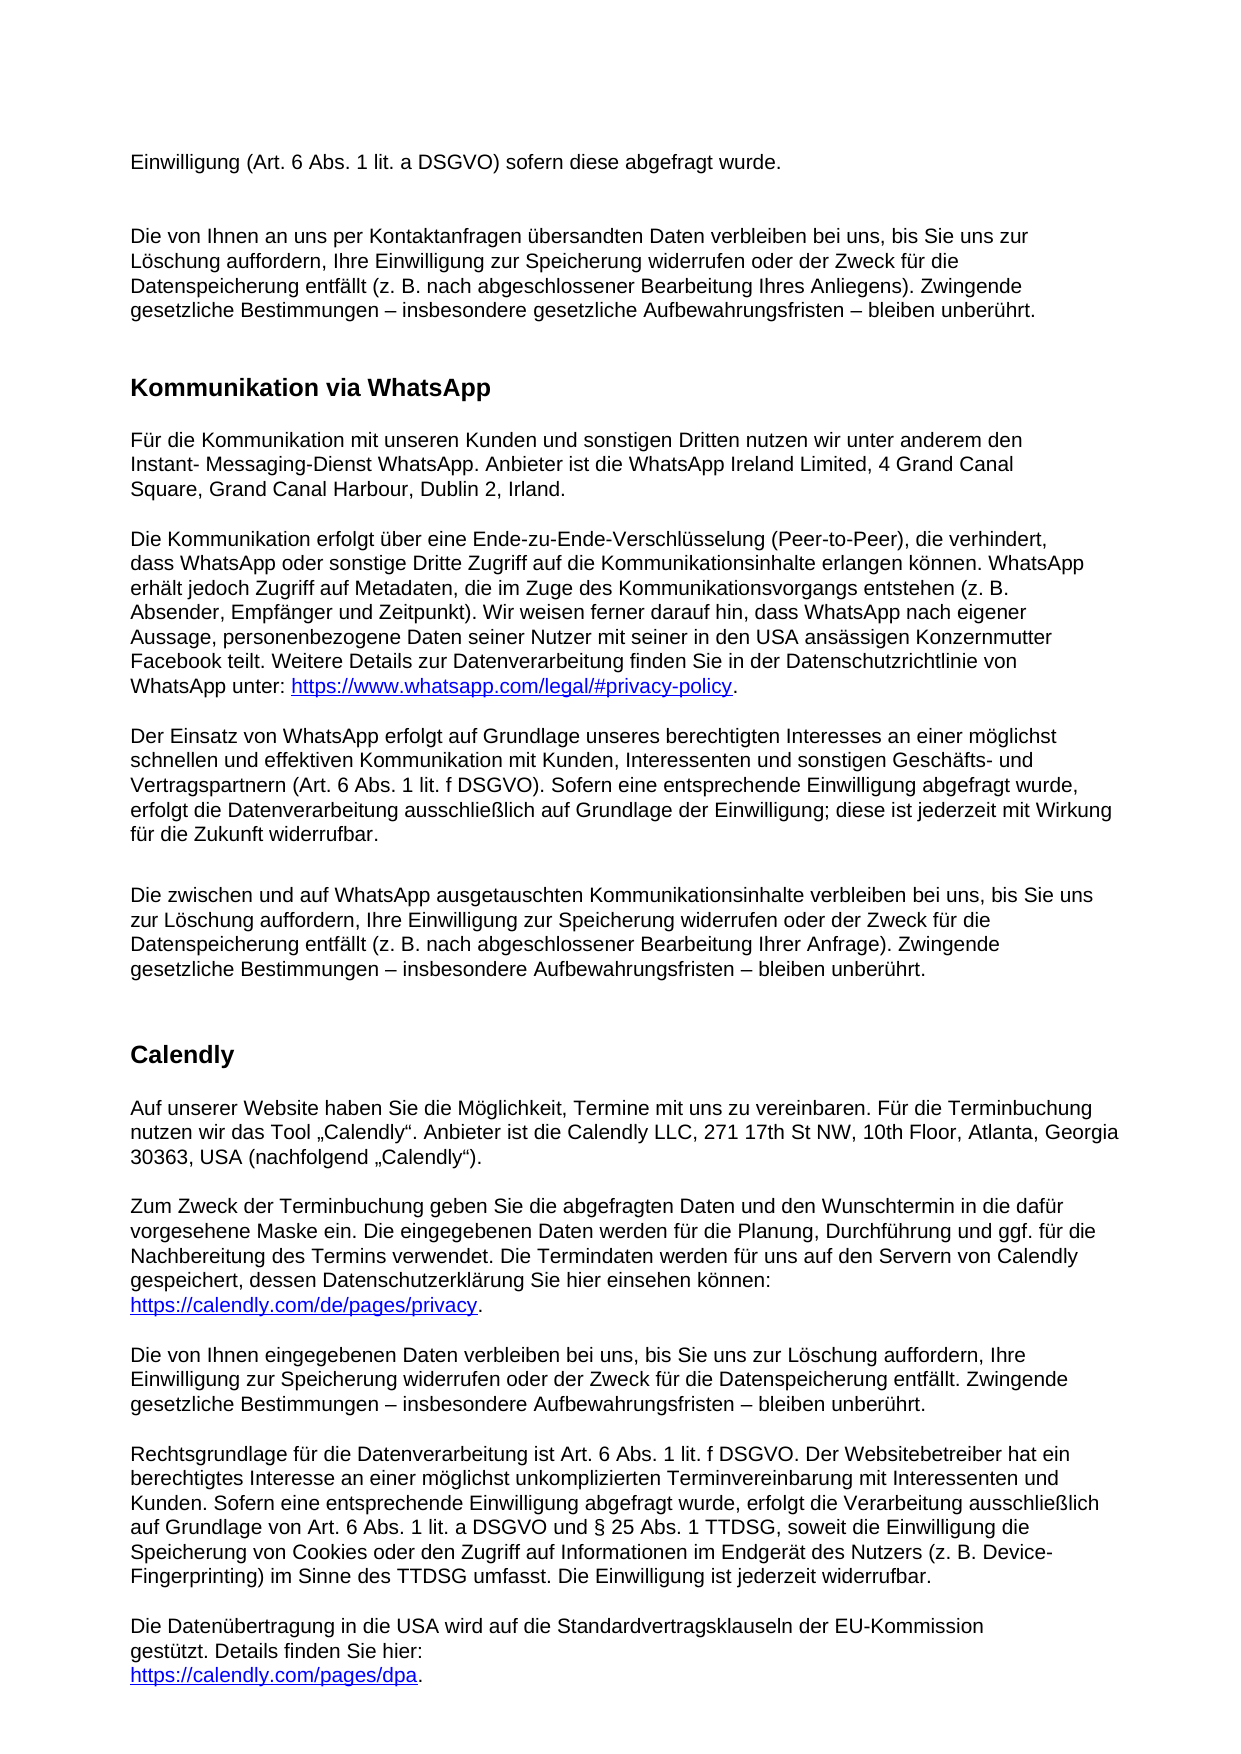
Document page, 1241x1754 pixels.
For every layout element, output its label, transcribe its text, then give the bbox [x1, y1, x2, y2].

text https://calendly.com/pages/dpa. [130, 1663, 1165, 1687]
text Die zwischen und auf WhatsApp ausgetauschten Kommunikationsinhalte verbleiben bei uns, bis Sie uns zur Löschung auffordern, Ihre Einwilligung zur Speicherung widerrufen oder der Zweck für die Datenspeicherung entfällt (z. B. nach abgeschlossener Bearbeitung Ihrer Anfrage). Zwingende gesetzliche Bestimmungen – insbesondere Aufbewahrungsfristen – bleiben unberührt. [130, 883, 1101, 981]
text Zum Zweck der Terminbuchung geben Sie die abgefragten Daten und den Wunschtermin in die dafür vorgesehene Maske ein. Die eingegebenen Daten werden für die Planung, Durchführung und ggf. für die Nachbereitung des Termins verwendet. Die Termindaten werden für uns auf den Servern von Calendly gespeichert, dessen Datenschutzerklärung Sie hier einsehen können: https://calendly.com/de/pages/privacy. [130, 1194, 1101, 1317]
text Die von Ihnen eingegebenen Daten verbleiben bei uns, bis Sie uns zur Löschung auffordern, Ihre Einwilligung zur Speicherung widerrufen oder der Zweck für die Datenspeicherung entfällt. Zwingende gesetzliche Bestimmungen – insbesondere Aufbewahrungsfristen – bleiben unberührt. [130, 1342, 1120, 1416]
text Der Einsatz von WhatsApp erfolgt auf Grundlage unseres berechtigten Interesses an einer möglichst schnellen und effektiven Kommunikation mit Kunden, Interessenten und sonstigen Geschäfts- und Vertragspartnern (Art. 6 Abs. 1 lit. f DSGVO). Sofern eine entsprechende Einwilligung abgefragt wurde, erfolgt die Datenverarbeitung ausschließlich auf Grundlage der Einwilligung; diese ist jederzeit mit Wirkung für die Zukunft widerrufbar. [130, 724, 1120, 846]
text Rechtsgrundlage für die Datenverarbeitung ist Art. 6 Abs. 1 lit. f DSGVO. Der Websitebetreiber hat ein berechtigtes Interesse an einer möglichst unkomplizierten Terminvereinbarung mit Interessenten und Kunden. Sofern eine entsprechende Einwilligung abgefragt wurde, erfolgt die Verarbeitung ausschließlich auf Grundlage von Art. 6 Abs. 1 lit. a DSGVO und § 25 Abs. 1 TTDSG, soweit die Einwilligung die Speicherung von Cookies oder den Zugriff auf Informationen im Endgerät des Nutzers (z. B. Device-Fingerprinting) im Sinne des TTDSG umfasst. Die Einwilligung ist jederzeit widerrufbar. [130, 1441, 1107, 1588]
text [130, 150, 1100, 174]
text Auf unserer Website haben Sie die Möglichkeit, Termine mit uns zu vereinbaren. Für die Terminbuchung nutzen wir das Tool „Calendly“. Anbieter ist die Calendly LLC, 271 17th St NW, 10th Floor, Atlanta, Georgia 30363, USA (nachfolgend „Calendly“). [130, 1095, 1120, 1168]
text Die Kommunikation erfolgt über eine Ende-zu-Ende-Verschlüsselung (Peer-to-Peer), die verhindert, dass WhatsApp oder sonstige Dritte Zugriff auf die Kommunikationsinhalte erlangen können. WhatsApp erhält jedoch Zugriff auf Metadaten, die im Zuge des Kommunikationsvorgangs entstehen (z. B. Absender, Empfänger und Zeitpunkt). Wir weisen ferner darauf hin, dass WhatsApp nach eigener Aussage, personenbezogene Daten seiner Nutzer mit seiner in den USA ansässigen Konzernmutter Facebook teilt. Weitere Details zur Datenverarbeitung finden Sie in der Datenschutzrichtlinie von WhatsApp unter: https://www.whatsapp.com/legal/#privacy-policy. [130, 526, 1097, 698]
subtitle Kommunikation via WhatsApp [130, 373, 1165, 401]
text Die Datenübertragung in die USA wird auf die Standardvertragsklauseln der EU-Kommission gestützt. Details finden Sie hier: [130, 1614, 1060, 1663]
text Die von Ihnen an uns per Kontaktanfragen übersandten Daten verbleiben bei uns, bis Sie uns zur Löschung auffordern, Ihre Einwilligung zur Speicherung widerrufen oder der Zweck für die Datenspeicherung entfällt (z. B. nach abgeschlossener Bearbeitung Ihres Anliegens). Zwingende gesetzliche Bestimmungen – insbesondere gesetzliche Aufbewahrungsfristen – bleiben unberührt. [130, 224, 1101, 322]
subtitle Calendly [130, 1041, 1165, 1069]
text Für die Kommunikation mit unseren Kunden und sonstigen Dritten nutzen wir unter anderem den Instant- Messaging-Dienst WhatsApp. Anbieter ist die WhatsApp Ireland Limited, 4 Grand Canal Square, Grand Canal Harbour, Dublin 2, Irland. [130, 427, 1088, 501]
